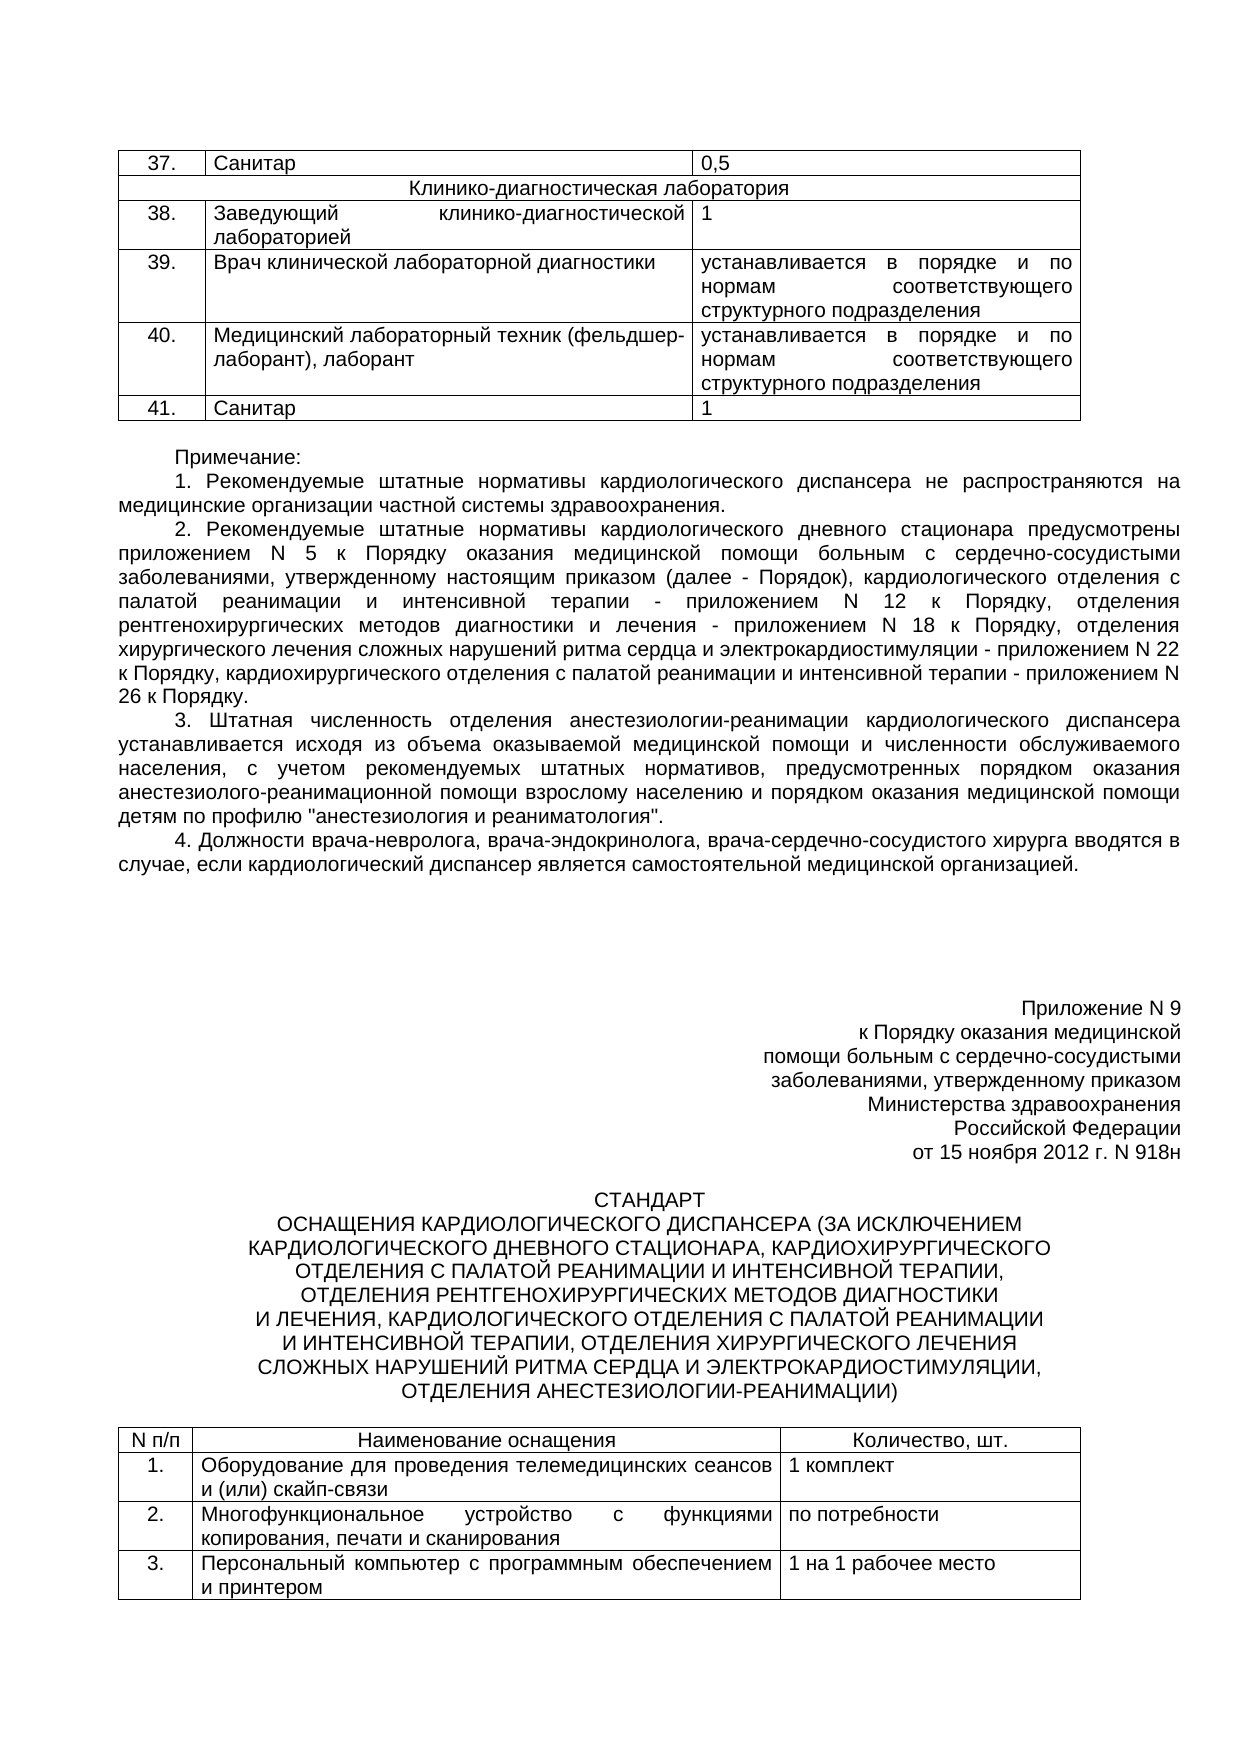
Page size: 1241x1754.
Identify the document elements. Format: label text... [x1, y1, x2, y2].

text СТАНДАРТ [118, 1187, 1181, 1211]
table_cell 1 комплект [781, 1453, 1080, 1501]
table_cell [693, 250, 1080, 322]
table_cell Врач клинической лабораторной диагностики [206, 250, 692, 322]
table_cell Персональный компьютер с программным обеспечением и принтером [193, 1551, 780, 1599]
text Приложение N 9 [118, 996, 1181, 1020]
text СЛОЖНЫХ НАРУШЕНИЙ РИТМА СЕРДЦА И ЭЛЕКТРОКАРДИОСТИМУЛЯЦИИ, [118, 1355, 1181, 1379]
text 1. Рекомендуемые штатные нормативы кардиологического диспансера не распространяются на медицинские организации частной системы здравоохранения. [118, 469, 1181, 517]
table_cell 38. [119, 201, 205, 249]
table_cell 2. [119, 1502, 192, 1550]
table_cell Клинико-диагностическая лаборатория [119, 176, 1080, 200]
text помощи больным с сердечно-сосудистыми [118, 1044, 1181, 1068]
text ОТДЕЛЕНИЯ С ПАЛАТОЙ РЕАНИМАЦИИ И ИНТЕНСИВНОЙ ТЕРАПИИ, [118, 1259, 1181, 1283]
text от 15 ноября 2012 г. N 918н [118, 1139, 1181, 1163]
table_header N п/п [119, 1428, 192, 1452]
table_cell Заведующий клинико-диагностической лабораторией [206, 201, 692, 249]
text 4. Должности врача-невролога, врача-эндокринолога, врача-сердечно-сосудистого хирурга вводятся в случае, если кардиологический диспансер является самостоятельной медицинской организацией. [118, 828, 1181, 876]
table_cell Санитар [206, 151, 692, 175]
text к Порядку оказания медицинской [118, 1020, 1181, 1044]
text ОТДЕЛЕНИЯ РЕНТГЕНОХИРУРГИЧЕСКИХ МЕТОДОВ ДИАГНОСТИКИ [118, 1283, 1181, 1307]
text 3. Штатная численность отделения анестезиологии-реанимации кардиологического диспансера устанавливается исходя из объема оказываемой медицинской помощи и численности обслуживаемого населения, с учетом рекомендуемых штатных нормативов, предусмотренных порядком оказания анестезиолого-реанимационной помощи взрослому населению и порядком оказания медицинской помощи детям по профилю "анестезиология и реаниматология". [118, 708, 1181, 828]
table_cell 0,5 [693, 151, 1080, 175]
table_header Количество, шт. [781, 1428, 1080, 1452]
table_cell 1 на 1 рабочее место [781, 1551, 1080, 1599]
table_cell Оборудование для проведения телемедицинских сеансов и (или) скайп-связи [193, 1453, 780, 1501]
text заболеваниями, утвержденному приказом [118, 1068, 1181, 1092]
table_cell 40. [119, 323, 205, 395]
table_cell Санитар [206, 396, 692, 420]
text ОТДЕЛЕНИЯ АНЕСТЕЗИОЛОГИИ-РЕАНИМАЦИИ) [118, 1379, 1181, 1403]
table_cell 3. [119, 1551, 192, 1599]
text И ЛЕЧЕНИЯ, КАРДИОЛОГИЧЕСКОГО ОТДЕЛЕНИЯ С ПАЛАТОЙ РЕАНИМАЦИИ [118, 1307, 1181, 1331]
table_cell по потребности [781, 1502, 1080, 1550]
table_cell 41. [119, 396, 205, 420]
table_cell 1 [693, 201, 1080, 249]
text КАРДИОЛОГИЧЕСКОГО ДНЕВНОГО СТАЦИОНАРА, КАРДИОХИРУРГИЧЕСКОГО [118, 1235, 1181, 1259]
text Примечание: [118, 445, 1181, 469]
table_cell 1 [693, 396, 1080, 420]
text И ИНТЕНСИВНОЙ ТЕРАПИИ, ОТДЕЛЕНИЯ ХИРУРГИЧЕСКОГО ЛЕЧЕНИЯ [118, 1331, 1181, 1355]
table_cell Многофункциональное устройство с функциями копирования, печати и сканирования [193, 1502, 780, 1550]
text Министерства здравоохранения [118, 1092, 1181, 1116]
text ОСНАЩЕНИЯ КАРДИОЛОГИЧЕСКОГО ДИСПАНСЕРА (ЗА ИСКЛЮЧЕНИЕМ [118, 1211, 1181, 1235]
text Российской Федерации [118, 1116, 1181, 1139]
table_cell 1. [119, 1453, 192, 1501]
table_cell Медицинский лабораторный техник (фельдшер-лаборант), лаборант [206, 323, 692, 395]
text 2. Рекомендуемые штатные нормативы кардиологического дневного стационара предусмотрены приложением N 5 к Порядку оказания медицинской помощи больным с сердечно-сосудистыми заболеваниями, утвержденному настоящим приказом (далее - Порядок), кардиологического отделения с палатой реанимации и интенсивной терапии - приложением N 12 к Порядку, отделения рентгенохирургических методов диагностики и лечения - приложением N 18 к Порядку, отделения хирургического лечения сложных нарушений ритма сердца и электрокардиостимуляции - приложением N 22 к Порядку, кардиохирургического отделения с палатой реанимации и интенсивной терапии - приложением N 26 к Порядку. [118, 517, 1181, 708]
table_header Наименование оснащения [193, 1428, 780, 1452]
table_cell 37. [119, 151, 205, 175]
table_cell 39. [119, 250, 205, 322]
table_cell устанавливается в порядке и по нормам соответствующего структурного подразделения [693, 323, 1080, 395]
